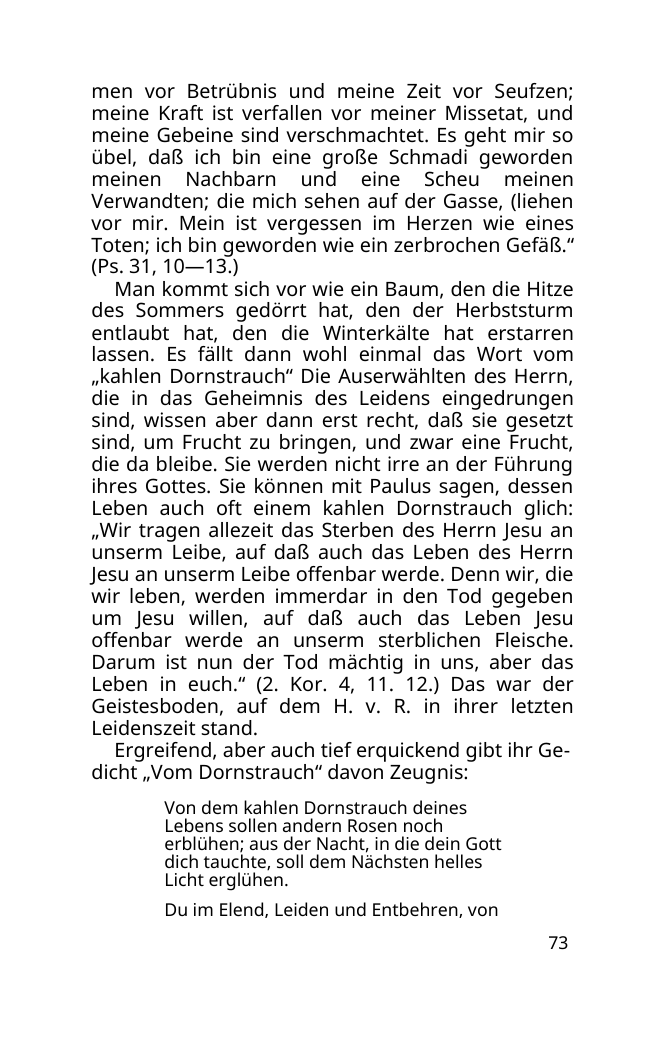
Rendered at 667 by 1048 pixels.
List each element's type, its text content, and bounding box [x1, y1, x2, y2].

text Ergreifend, aber auch tief erquickend gibt ihr Gedicht „Vom Dornstrauch“ davon Zeugnis: [91, 740, 574, 784]
text Man kommt sich vor wie ein Baum, den die Hitze des Sommers gedörrt hat, den der Herbststurm entlaubt hat, den die Winterkälte hat erstarren lassen. Es fällt dann wohl einmal das Wort vom „kahlen Dornstrauch“ Die Auserwählten des Herrn, die in das Geheimnis des Leidens eingedrungen sind, wissen aber dann erst recht, daß sie gesetzt sind, um Frucht zu bringen, und zwar eine Frucht, die da bleibe. Sie werden nicht irre an der Führung ihres Gottes. Sie können mit Paulus sagen, dessen Leben auch oft einem kahlen Dornstrauch glich: „Wir tragen allezeit das Sterben des Herrn Jesu an unserm Leibe, auf daß auch das Leben des Herrn Jesu an unserm Leibe offenbar werde. Denn wir, die wir leben, werden immerdar in den Tod gegeben um Jesu willen, auf daß auch das Leben Jesu offenbar werde an unserm sterblichen Fleische. Darum ist nun der Tod mächtig in uns, aber das Leben in euch.“ (2. Kor. 4, 11. 12.) Das war der Geistesboden, auf dem H. v. R. in ihrer letzten Leidenszeit stand. [91, 278, 574, 740]
text men vor Betrübnis und meine Zeit vor Seufzen; meine Kraft ist verfallen vor meiner Missetat, und meine Gebeine sind verschmachtet. Es geht mir so übel, daß ich bin eine große Schmadi geworden meinen Nachbarn und eine Scheu meinen Verwandten; die mich sehen auf der Gasse, (liehen vor mir. Mein ist vergessen im Herzen wie eines Toten; ich bin geworden wie ein zerbrochen Gefäß.“ (Ps. 31, 10—13.) [91, 81, 574, 278]
text Du im Elend, Leiden und Entbehren, von des Herren Händen schwer geschlagen. [164, 903, 505, 917]
text 73 [548, 935, 568, 953]
text Von dem kahlen Dornstrauch deines Lebens sollen andern Rosen noch erblühen; aus der Nacht, in die dein Gott dich tauchte, soll dem Nächsten helles Licht erglühen. [164, 800, 505, 890]
